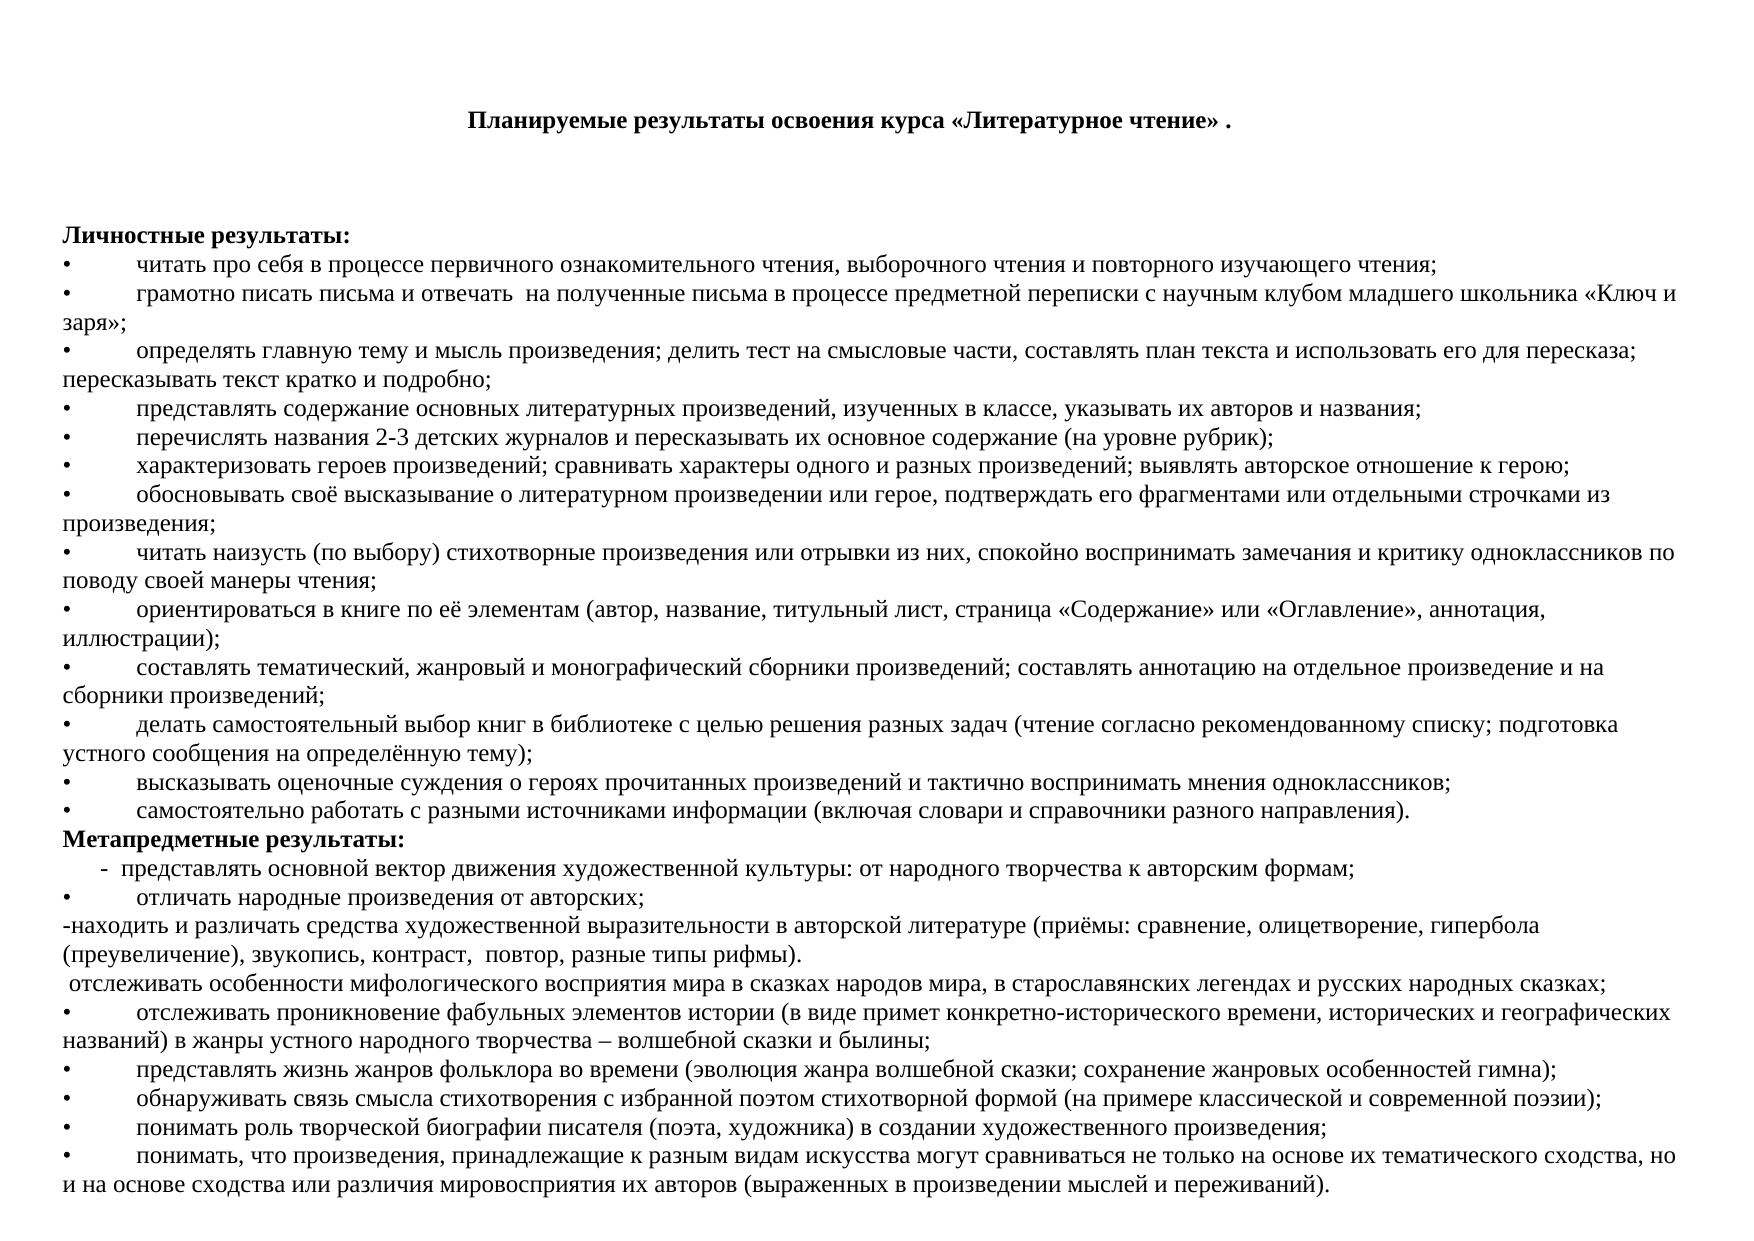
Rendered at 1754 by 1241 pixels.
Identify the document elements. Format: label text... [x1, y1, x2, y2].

text • представлять жизнь жанров фольклора во времени (эволюция жанра волшебной сказки; сохранение жанровых особенностей гимна); [62, 1054, 1691, 1083]
text отслеживать особенности мифологического восприятия мира в сказках народов мира, в старославянских легендах и русских народных сказках; [62, 968, 1691, 997]
text • высказывать оценочные суждения о героях прочитанных произведений и тактично воспринимать мнения одноклассников; [62, 767, 1691, 796]
text • читать про себя в процессе первичного ознакомительного чтения, выборочного чтения и повторного изучающего чтения; [62, 249, 1691, 278]
text • определять главную тему и мысль произведения; делить тест на смысловые части, составлять план текста и использовать его для пересказа; пересказывать текст кратко и подробно; [62, 336, 1691, 393]
text • читать наизусть (по выбору) стихотворные произведения или отрывки из них, спокойно воспринимать замечания и критику одноклассников по поводу своей манеры чтения; [62, 537, 1691, 594]
text • грамотно писать письма и отвечать на полученные письма в процессе предметной переписки с научным клубом младшего школьника «Ключ и заря»; [62, 278, 1691, 336]
text • представлять содержание основных литературных произведений, изученных в классе, указывать их авторов и названия; [62, 393, 1691, 422]
text • обосновывать своё высказывание о литературном произведении или герое, подтверждать его фрагментами или отдельными строчками из произведения; [62, 479, 1691, 537]
text • отличать народные произведения от авторских; [62, 882, 1691, 911]
text • составлять тематический, жанровый и монографический сборники произведений; составлять аннотацию на отдельное произведение и на сборники произведений; [62, 652, 1691, 709]
text • понимать, что произведения, принадлежащие к разным видам искусства могут сравниваться не только на основе их тематического сходства, но и на основе сходства или различия мировосприятия их авторов (выраженных в произведении мыслей и переживаний). [62, 1141, 1691, 1198]
text • ориентироваться в книге по её элементам (автор, название, титульный лист, страница «Содержание» или «Оглавление», аннотация, иллюстрации); [62, 594, 1691, 652]
text • самостоятельно работать с разными источниками информации (включая словари и справочники разного направления). [62, 796, 1691, 824]
text Личностные результаты: [62, 221, 1691, 249]
text • понимать роль творческой биографии писателя (поэта, художника) в создании художественного произведения; [62, 1112, 1691, 1141]
text • перечислять названия 2-3 детских журналов и пересказывать их основное содержание (на уровне рубрик); [62, 422, 1691, 451]
text -находить и различать средства художественной выразительности в авторской литературе (приёмы: сравнение, олицетворение, гипербола (преувеличение), звукопись, контраст, повтор, разные типы рифмы). [62, 911, 1691, 968]
text Метапредметные результаты: [62, 824, 1691, 853]
text • отслеживать проникновение фабульных элементов истории (в виде примет конкретно-исторического времени, исторических и географических названий) в жанры устного народного творчества – волшебной сказки и былины; [62, 997, 1691, 1054]
text Планируемые результаты освоения курса «Литературное чтение» . [62, 106, 1691, 134]
text • делать самостоятельный выбор книг в библиотеке с целью решения разных задач (чтение согласно рекомендованному списку; подготовка устного сообщения на определённую тему); [62, 709, 1691, 767]
text • характеризовать героев произведений; сравнивать характеры одного и разных произведений; выявлять авторское отношение к герою; [62, 451, 1691, 479]
text • обнаруживать связь смысла стихотворения с избранной поэтом стихотворной формой (на примере классической и современной поэзии); [62, 1083, 1691, 1112]
text - представлять основной вектор движения художественной культуры: от народного творчества к авторским формам; [62, 853, 1691, 882]
